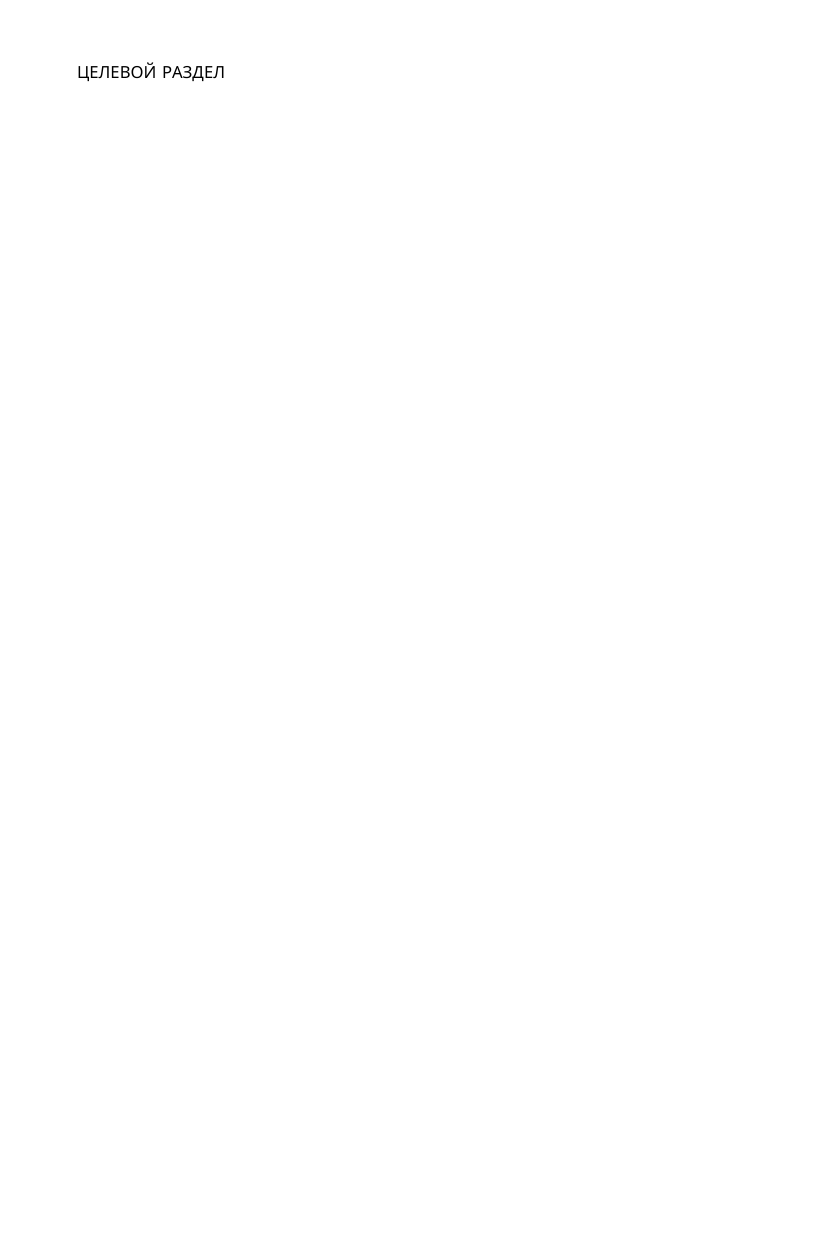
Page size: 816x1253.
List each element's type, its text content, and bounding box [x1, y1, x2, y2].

text ЦЕЛЕВОЙ РАЗДЕЛ [77, 60, 755, 86]
